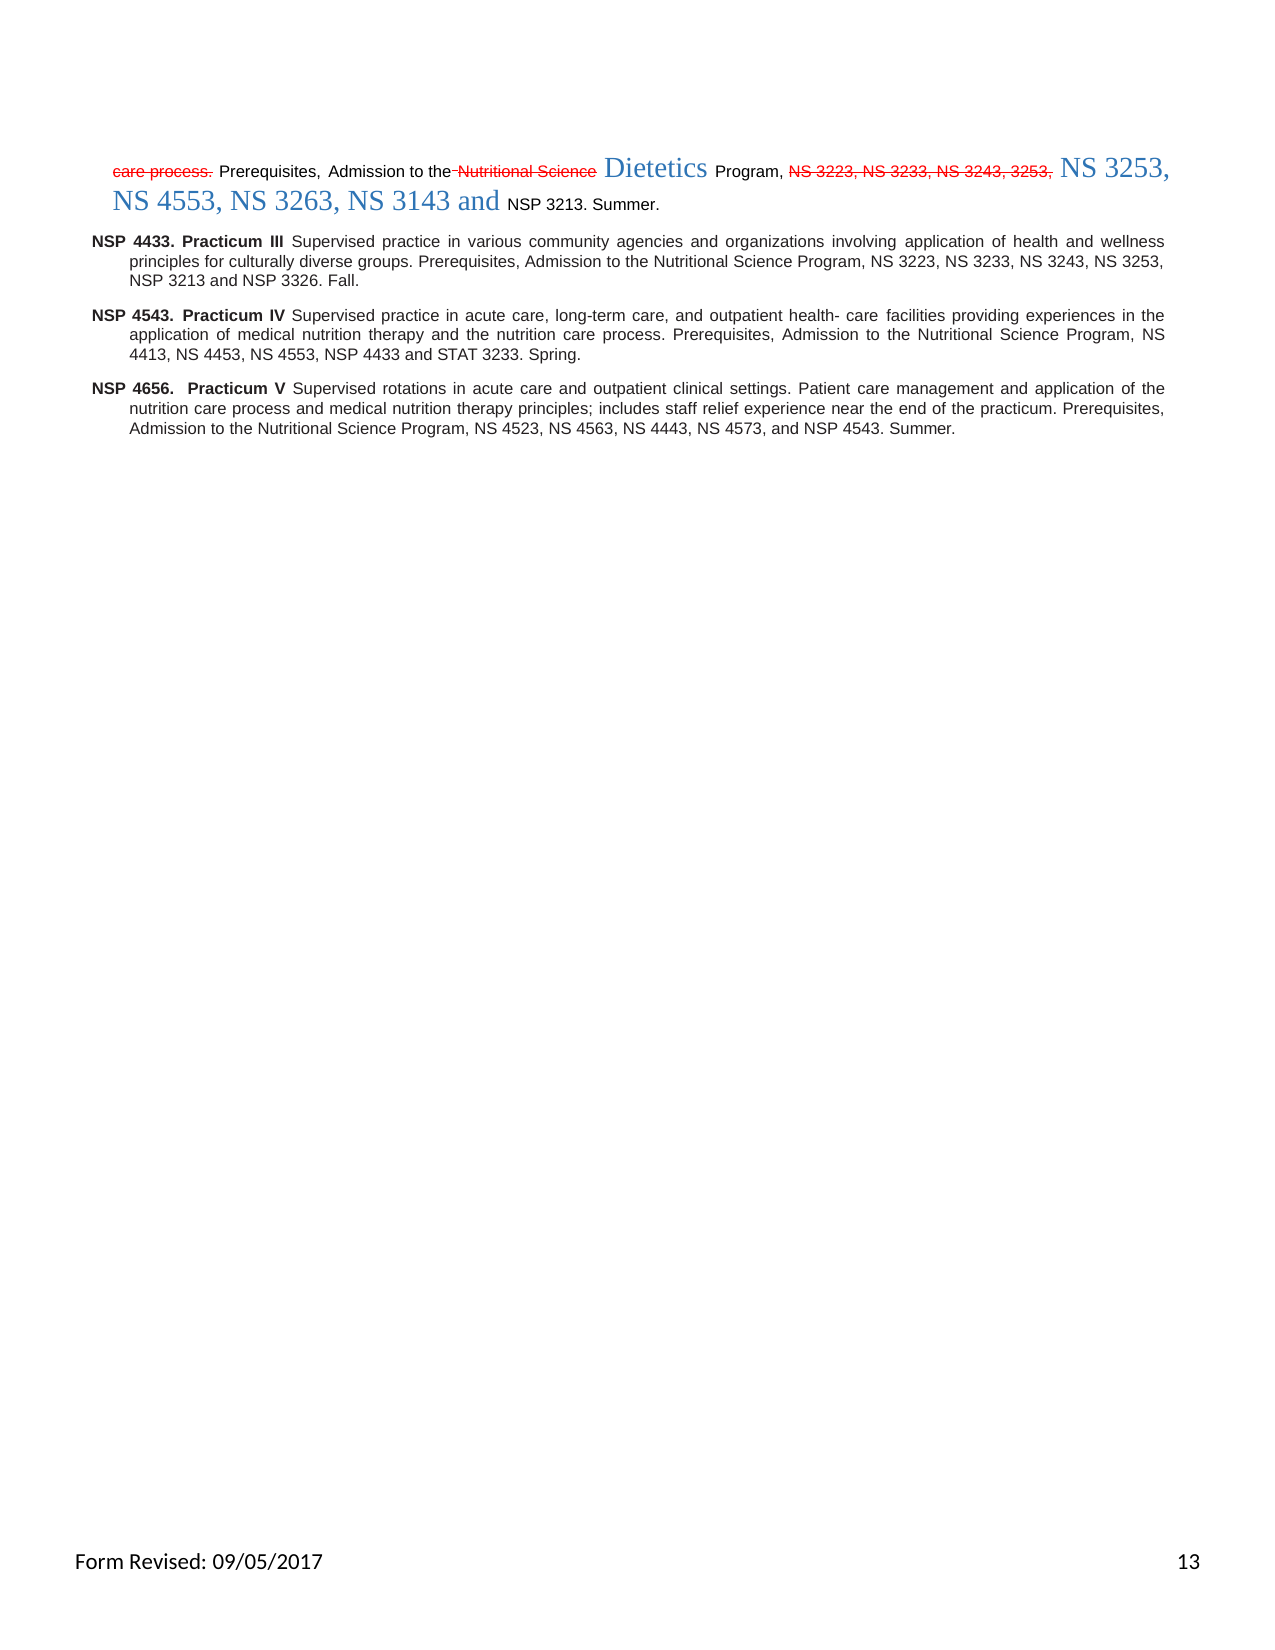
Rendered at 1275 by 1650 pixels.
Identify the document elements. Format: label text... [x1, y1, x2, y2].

text NSP 4543. Practicum IV Supervised practice in acute care, long-term care, and outpatient health- care facilities providing experiences in the application of medical nutrition therapy and the nutrition care process. Prerequisites, Admission to the Nutritional Science Program, NS 4413, NS 4453, NS 4553, NSP 4433 and STAT 3233. Spring. [92, 305, 1165, 364]
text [75, 150, 1200, 217]
text NSP 4656. Practicum V Supervised rotations in acute care and outpatient clinical settings. Patient care management and application of the nutrition care process and medical nutrition therapy principles; includes staff relief experience near the end of the practicum. Prerequisites, Admission to the Nutritional Science Program, NS 4523, NS 4563, NS 4443, NS 4573, and NSP 4543. Summer. [92, 379, 1165, 438]
text NSP 4433. Practicum III Supervised practice in various community agencies and organizations involving application of health and wellness principles for culturally diverse groups. Prerequisites, Admission to the Nutritional Science Program, NS 3223, NS 3233, NS 3243, NS 3253, NSP 3213 and NSP 3326. Fall. [92, 232, 1165, 290]
